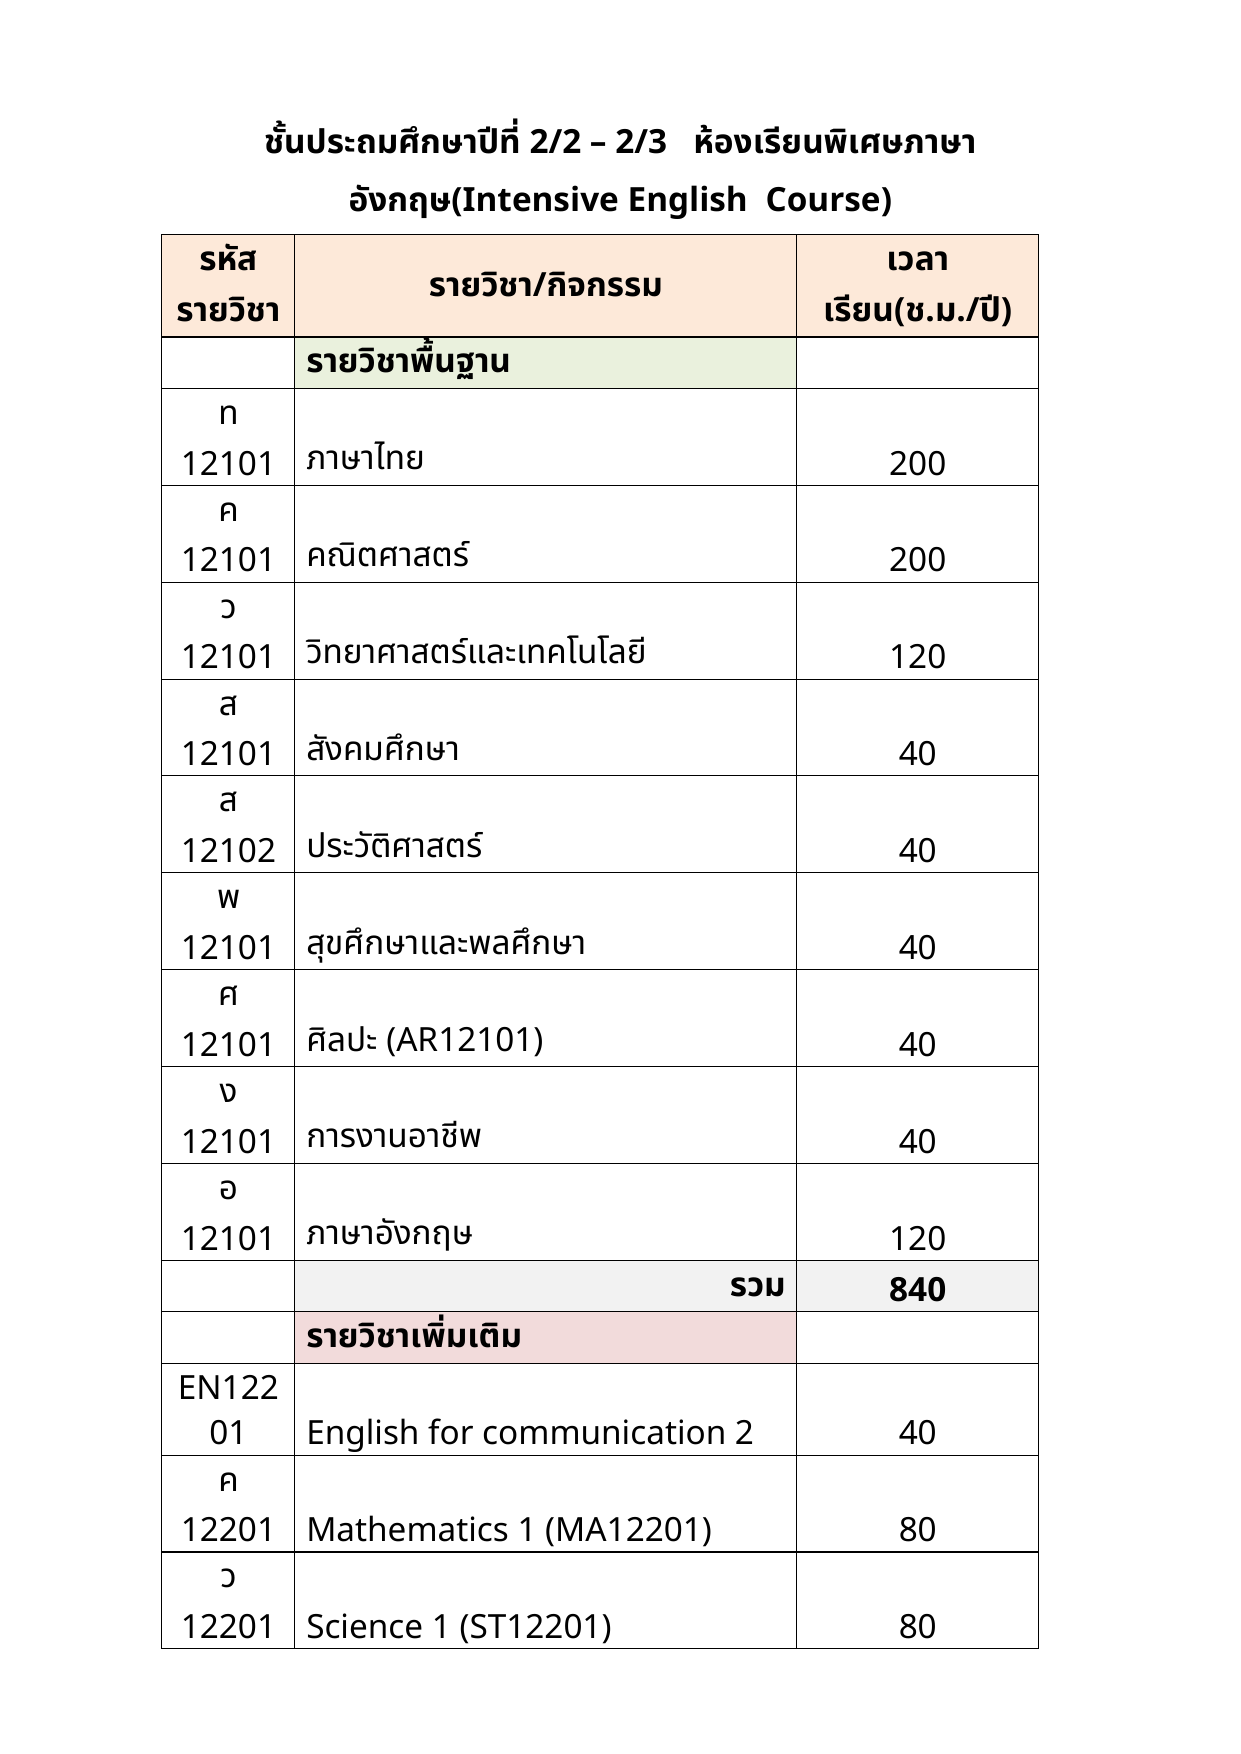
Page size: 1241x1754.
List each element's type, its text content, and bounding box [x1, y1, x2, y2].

table_cell [162, 1312, 294, 1363]
table_cell [162, 338, 294, 388]
table_cell ท12101 [162, 389, 294, 485]
table_header รหัสรายวิชา [162, 235, 294, 336]
table_cell ภาษาอังกฤษ [295, 1164, 796, 1260]
table_cell ศิลปะ (AR12101) [295, 970, 796, 1066]
text ชั้นประถมศึกษาปีที่ 2/2 – 2/3 ห้องเรียนพิเศษภาษาอังกฤษ(Intensive English Course) [150, 118, 1090, 227]
table_cell [797, 1312, 1038, 1363]
table_header เวลาเรียน(ช.ม./ปี) [797, 235, 1038, 336]
table_cell ส12102 [162, 776, 294, 872]
table_cell 120 [797, 1164, 1038, 1260]
table_cell ประวัติศาสตร์ [295, 776, 796, 872]
table_cell 120 [797, 583, 1038, 678]
table_cell 200 [797, 486, 1038, 582]
table_cell รวม [295, 1261, 796, 1311]
table_cell พ12101 [162, 873, 294, 969]
table_cell 40 [797, 776, 1038, 872]
table_cell 40 [797, 1067, 1038, 1163]
table_cell 840 [797, 1261, 1038, 1311]
table_header รายวิชา/กิจกรรม [295, 235, 796, 336]
table_cell ว12101 [162, 583, 294, 678]
table_cell ว12201 [162, 1553, 294, 1648]
table_cell 40 [797, 970, 1038, 1066]
table_cell อ12101 [162, 1164, 294, 1260]
table_cell วิทยาศาสตร์และเทคโนโลยี [295, 583, 796, 678]
table_cell รายวิชาเพิ่มเติม [295, 1312, 796, 1363]
table_cell ภาษาไทย [295, 389, 796, 485]
table_cell EN12201 [162, 1364, 294, 1454]
table_cell การงานอาชีพ [295, 1067, 796, 1163]
table_cell 80 [797, 1456, 1038, 1551]
table_cell ส12101 [162, 680, 294, 775]
table_cell ค12101 [162, 486, 294, 582]
table_cell ศ12101 [162, 970, 294, 1066]
table_cell 80 [797, 1553, 1038, 1648]
table_cell Science 1 (ST12201) [295, 1553, 796, 1648]
table_cell คณิตศาสตร์ [295, 486, 796, 582]
table_cell 40 [797, 1364, 1038, 1454]
table_cell รายวิชาพื้นฐาน [295, 338, 796, 388]
table_cell ค12201 [162, 1456, 294, 1551]
table_cell 40 [797, 680, 1038, 775]
table_cell English for communication 2 [295, 1364, 796, 1454]
table_cell 200 [797, 389, 1038, 485]
table_cell สังคมศึกษา [295, 680, 796, 775]
table_cell [797, 338, 1038, 388]
table_cell ง12101 [162, 1067, 294, 1163]
table_cell สุขศึกษาและพลศึกษา [295, 873, 796, 969]
table_cell Mathematics 1 (MA12201) [295, 1456, 796, 1551]
table_cell [162, 1261, 294, 1311]
table_cell 40 [797, 873, 1038, 969]
